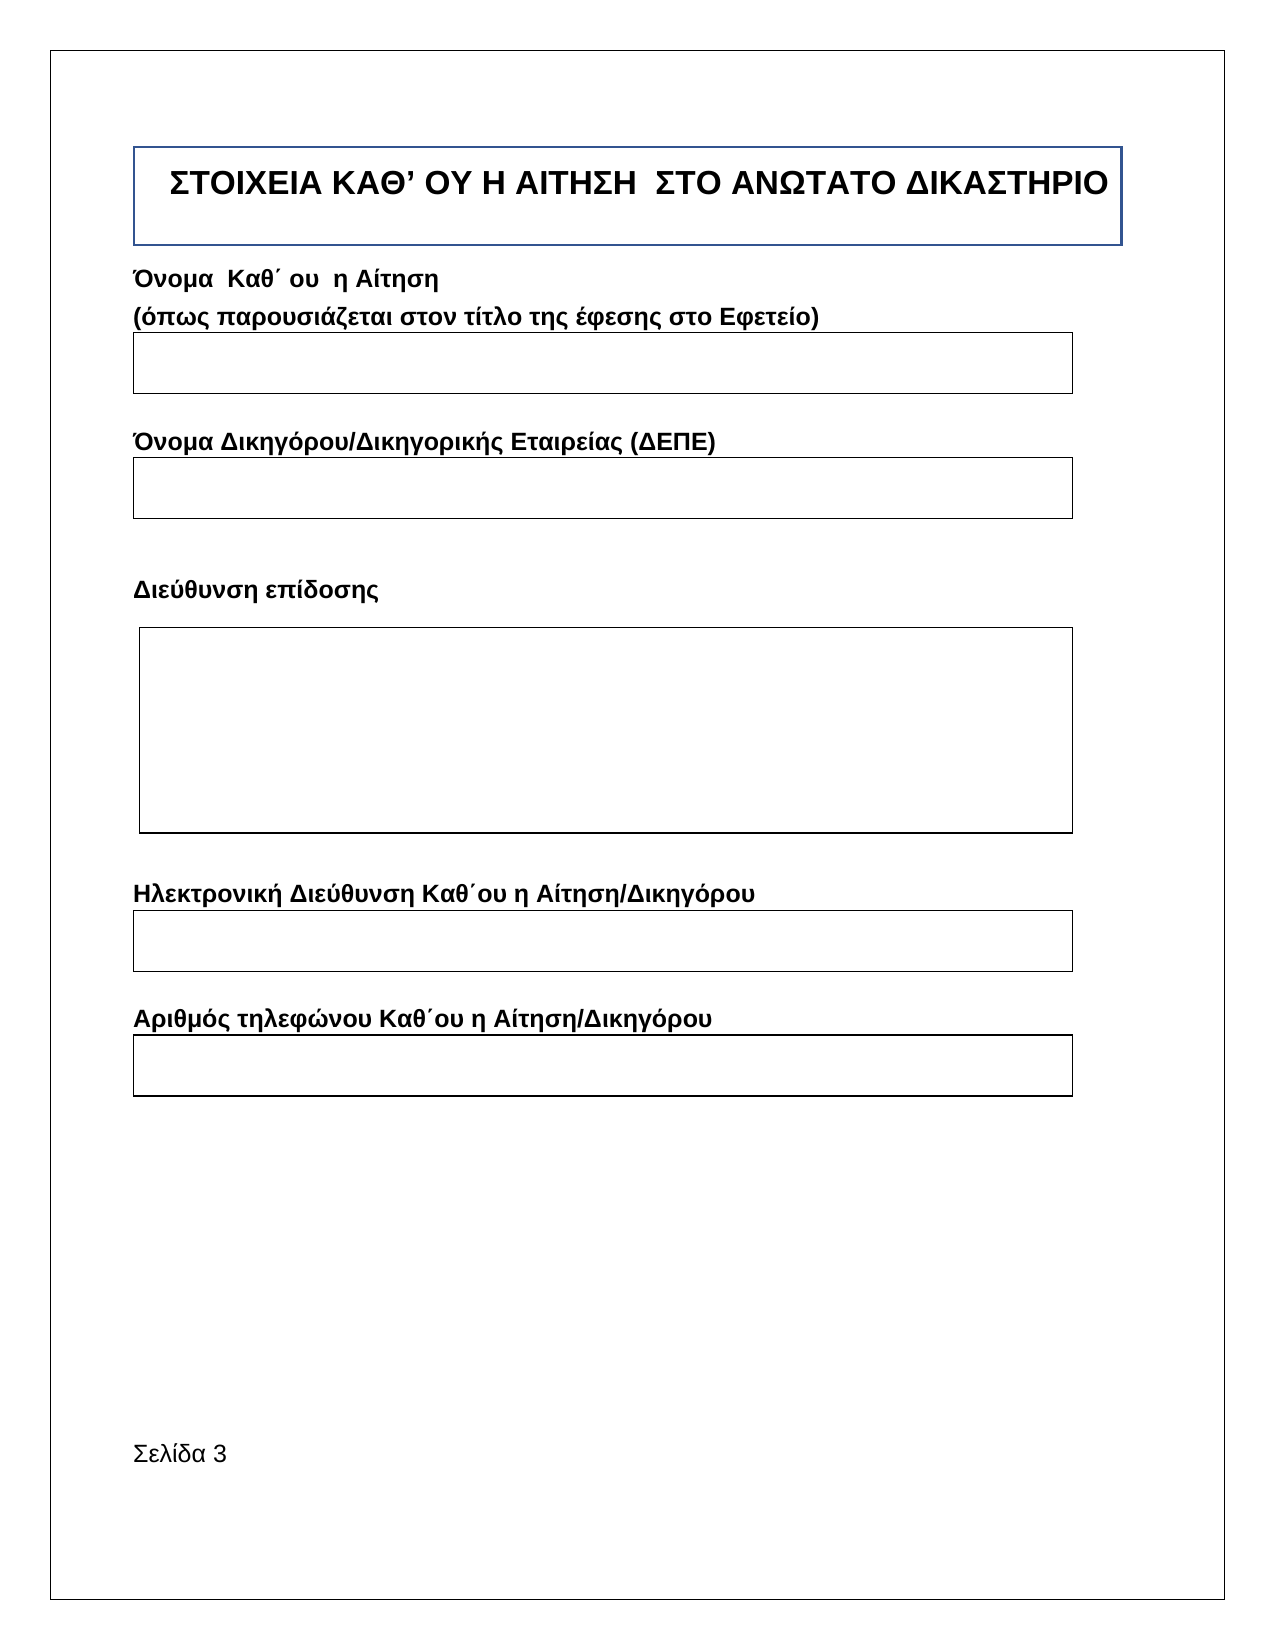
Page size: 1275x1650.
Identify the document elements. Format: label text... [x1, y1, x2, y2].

text Διεύθυνση επίδοσης [133, 575, 1125, 604]
text Αριθμός τηλεφώνου Καθ΄ου η Αίτηση/Δικηγόρου [133, 1004, 1125, 1032]
text Όνομα Καθ΄ ου η Αίτηση [133, 263, 1125, 292]
text ΣΤΟΙΧΕΙΑ ΚΑΘ’ ΟΥ Η ΑΙΤΗΣΗ ΣΤΟ ΑΝΩΤΑΤΟ ΔΙΚΑΣΤΗΡΙΟ [169, 163, 1120, 201]
text Σελίδα 3 [133, 1439, 1125, 1468]
text Όνομα Δικηγόρου/Δικηγορικής Εταιρείας (ΔΕΠΕ) [133, 427, 1125, 456]
text (όπως παρουσιάζεται στον τίτλο της έφεσης στο Εφετείο) [133, 302, 1125, 331]
text Ηλεκτρονική Διεύθυνση Καθ΄ου η Αίτηση/Δικηγόρου [133, 879, 1125, 908]
